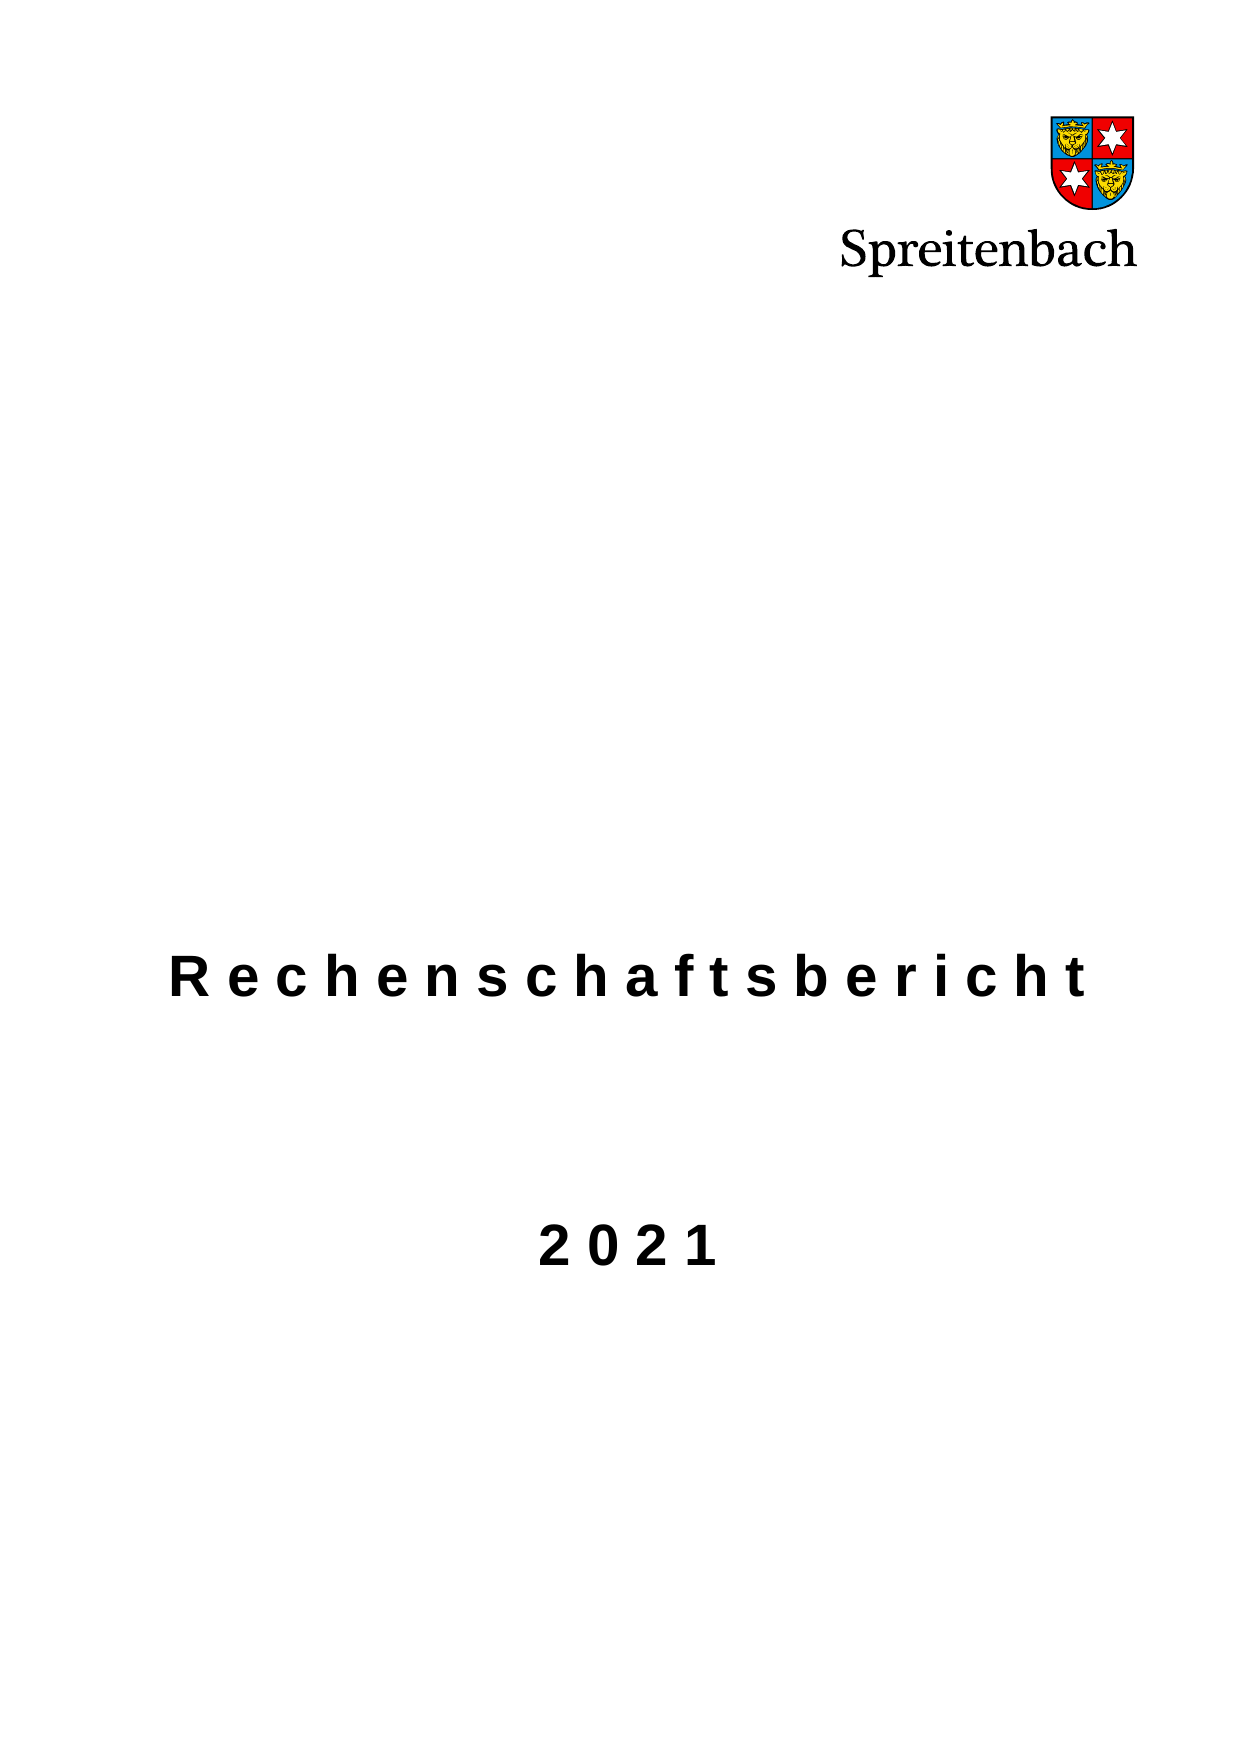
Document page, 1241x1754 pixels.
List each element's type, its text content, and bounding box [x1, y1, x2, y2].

text R e c h e n s c h a f t s b e r i c h t [118, 942, 1137, 1009]
text 2 0 2 1 [118, 1210, 1137, 1277]
